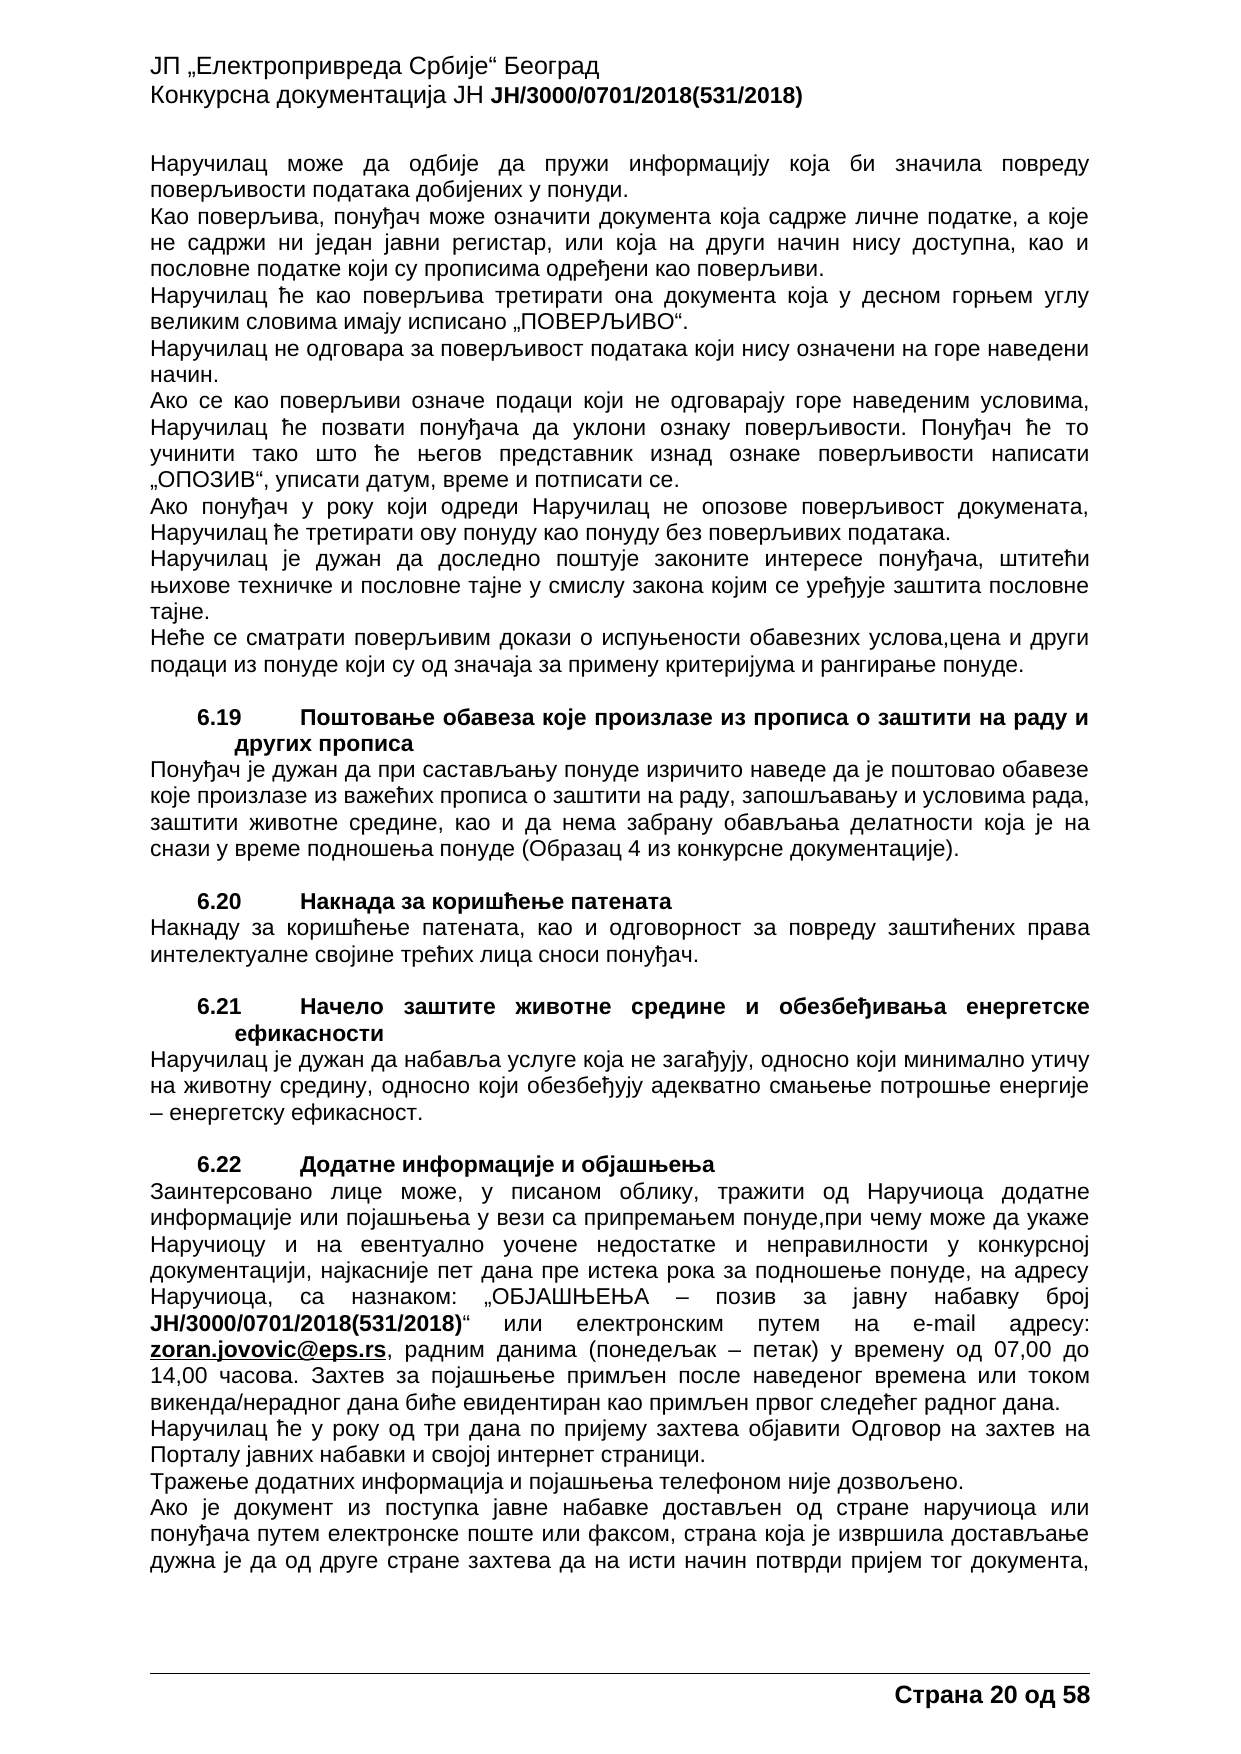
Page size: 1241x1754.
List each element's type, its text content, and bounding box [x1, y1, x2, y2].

text Накнаду за коришћење патената, као и одговорност за повреду заштићених права интелектуалне својине трећих лица сноси понуђач. [150, 914, 1090, 967]
list Додатне информације и објашњења [197, 1151, 1090, 1178]
text Ако понуђач у року који одреди Наручилац не опозове поверљивост докумената, Наручилац ће третирати ову понуду као понуду без поверљивих података. [150, 493, 1090, 545]
text Наручилац ће као поверљива третирати она документа која у десном горњем углу великим словима имају исписано „ПОВЕРЉИВО“. [150, 282, 1090, 334]
text Заинтерсовано лице може, у писаном облику, тражити од Наручиоца додатне информације или појашњења у вези са припремањем понуде,при чему може да укаже Наручиоцу и на евентуално уочене недостатке и неправилности у конкурсној документацији, најкасније пет дана пре истека рока за подношење понуде, на адресу Наручиоца, са назнаком: „ОБЈАШЊЕЊА – позив за јавну набавку број JН/3000/0701/2018(531/2018)“ или електронским путем на е-mail адресу: zoran.jovovic@eps.rs, радним данима (понедељак – петак) у времену од 07,00 до 14,00 часова. Захтев за појашњење примљен после наведеног времена или током викенда/нерадног дана биће евидентиран као примљен првог следећег радног дана. [150, 1178, 1090, 1415]
text Наручилац је дужан да доследно поштује законите интересе понуђача, штитећи њихове техничке и пословне тајне у смислу закона којим се уређује заштита пословне тајне. [150, 545, 1090, 624]
text Наручилац не одговара за поверљивост података који нису означени на горе наведени начин. [150, 334, 1090, 387]
text Неће се сматрати поверљивим докази о испуњености обавезних услова,цена и други подаци из понуде који су од значаја за примену критеријума и рангирање понуде. [150, 624, 1090, 677]
text Наручилац је дужан да набавља услуге која не загађују, односно који минимално утичу на животну средину, односно који обезбеђују адекватно смањење потрошње енергије – енергетску ефикасност. [150, 1046, 1090, 1125]
text Понуђач је дужан да при састављању понуде изричито наведе да је поштовао обавезе које произлазе из важећих прописа о заштити на раду, запошљавању и условима рада, заштити животне средине, као и да нема забрану обављања делатности која је на снази у време подношења понуде (Образац 4 из конкурсне документације). [150, 756, 1090, 862]
text Као поверљива, понуђач може означити документа која садрже личне податке, а које не садржи ни један јавни регистар, или која на други начин нису доступна, као и пословне податке који су прописима одређени као поверљиви. [150, 203, 1090, 282]
text Ако се као поверљиви означе подаци који не одговарају горе наведеним условима, Наручилац ће позвати понуђача да уклони ознаку поверљивости. Понуђач ће то учинити тако што ће његов представник изнад ознаке поверљивости написати „ОПОЗИВ“, уписати датум, време и потписати се. [150, 387, 1090, 493]
list Накнада за коришћење патената [197, 888, 1090, 914]
list Начело заштите животне средине и обезбеђивања енергетске ефикасности [197, 993, 1090, 1046]
list Поштовање обавеза које произлазе из прописа о заштити на раду и других прописа [197, 703, 1090, 756]
text Наручилац може да одбије да пружи информацију која би значила повреду поверљивости података добијених у понуди. [150, 150, 1090, 203]
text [150, 1494, 1090, 1573]
text Наручилац ће у року од три дана по пријему захтева објавити Одговор на захтев на Порталу јавних набавки и својој интернет страници. [150, 1415, 1090, 1468]
text Тражење додатних информација и појашњења телефоном није дозвољено. [150, 1468, 1090, 1494]
